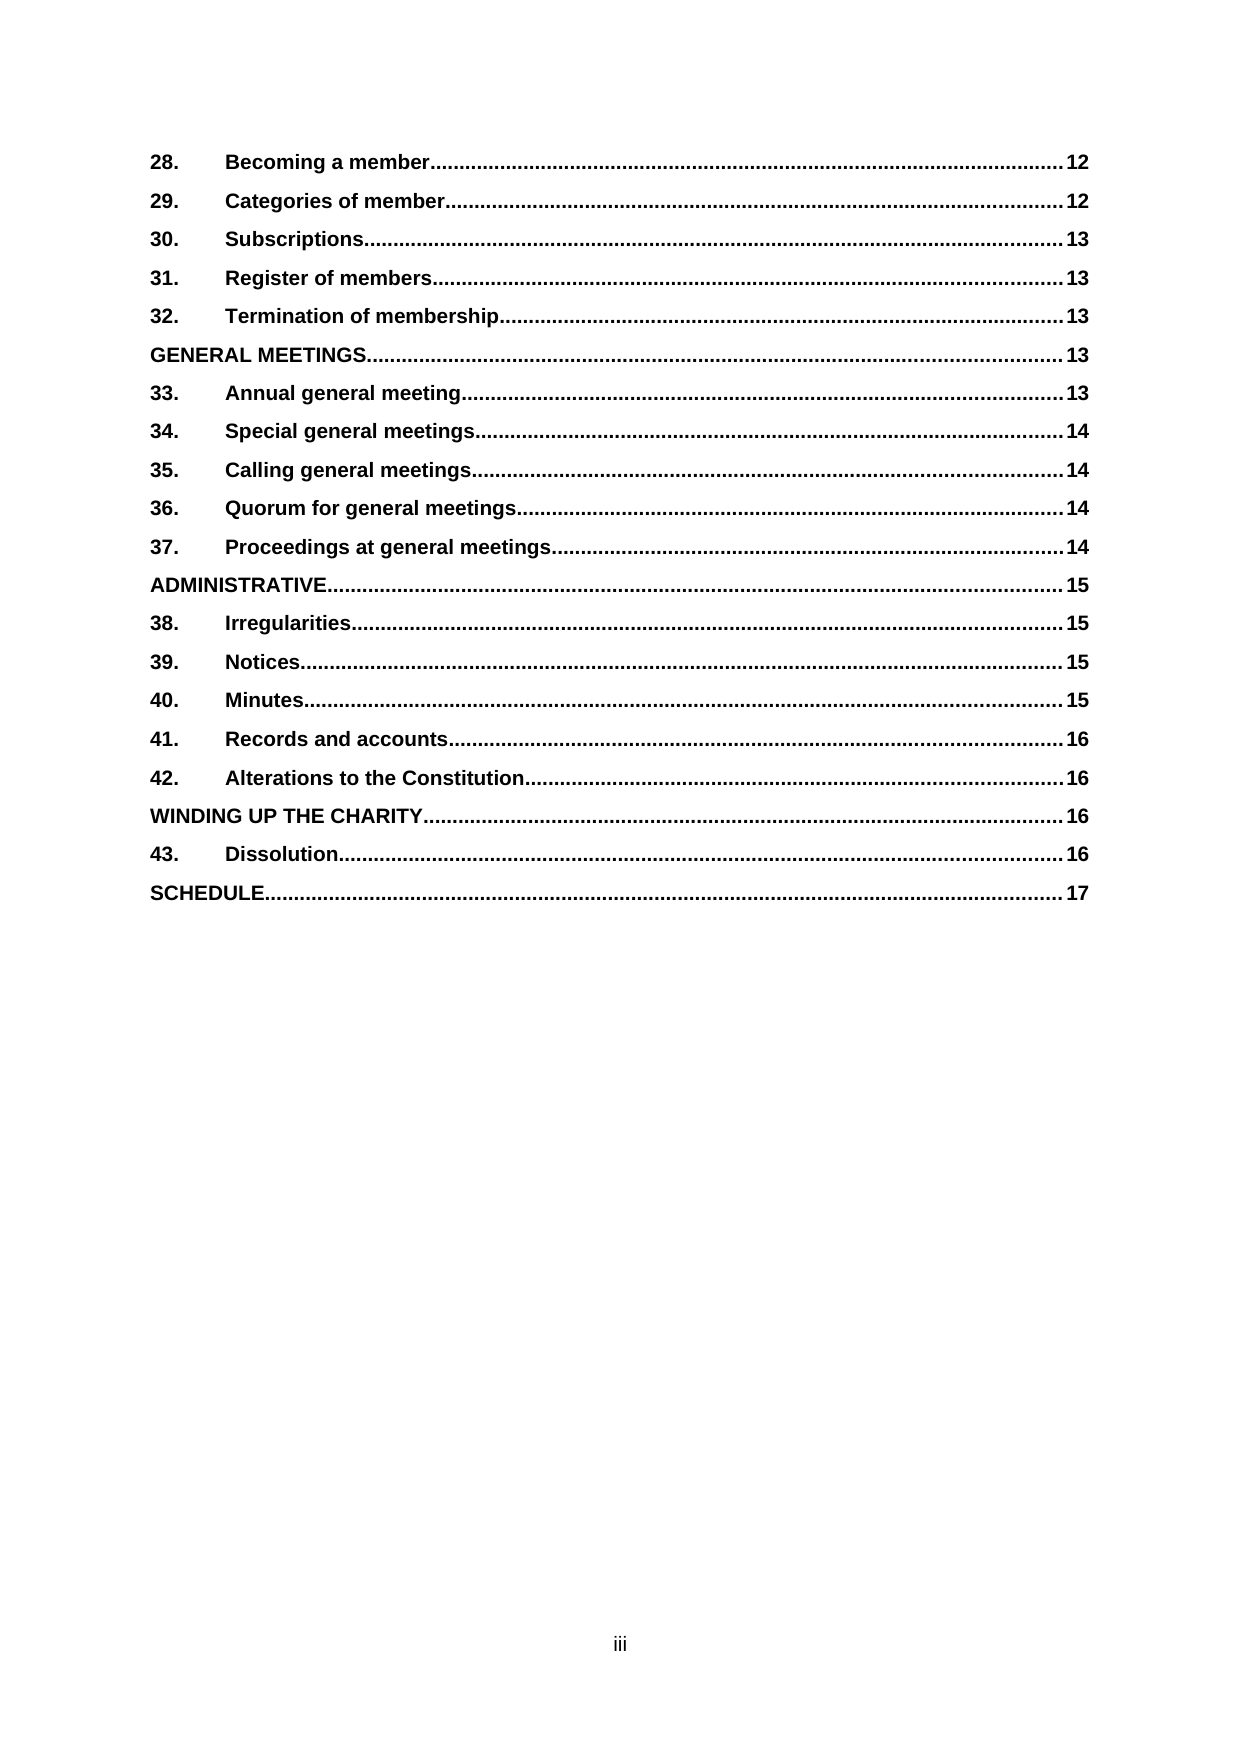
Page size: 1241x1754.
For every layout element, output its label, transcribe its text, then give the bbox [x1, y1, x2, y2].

text 29. Categories of member 12 [150, 188, 1090, 212]
text 31. Register of members 13 [150, 266, 1090, 289]
text 38. Irregularities 15 [150, 611, 1090, 635]
text 30. Subscriptions 13 [150, 227, 1090, 251]
text WINDING UP THE CHARITY 16 [150, 804, 1090, 828]
text 37. Proceedings at general meetings 14 [150, 535, 1090, 559]
text 28. Becoming a member 12 [150, 150, 1090, 174]
text GENERAL MEETINGS 13 [150, 343, 1090, 367]
text 36. Quorum for general meetings 14 [150, 496, 1090, 520]
text 40. Minutes 15 [150, 688, 1090, 712]
text ADMINISTRATIVE 15 [150, 573, 1090, 597]
text 33. Annual general meeting 13 [150, 381, 1090, 404]
text SCHEDULE 17 [150, 880, 1090, 904]
text 43. Dissolution 16 [150, 842, 1090, 866]
text 35. Calling general meetings 14 [150, 458, 1090, 482]
text 34. Special general meetings 14 [150, 419, 1090, 443]
text 32. Termination of membership 13 [150, 304, 1090, 328]
text 41. Records and accounts 16 [150, 727, 1090, 751]
text 39. Notices 15 [150, 650, 1090, 674]
text 42. Alterations to the Constitution 16 [150, 765, 1090, 789]
